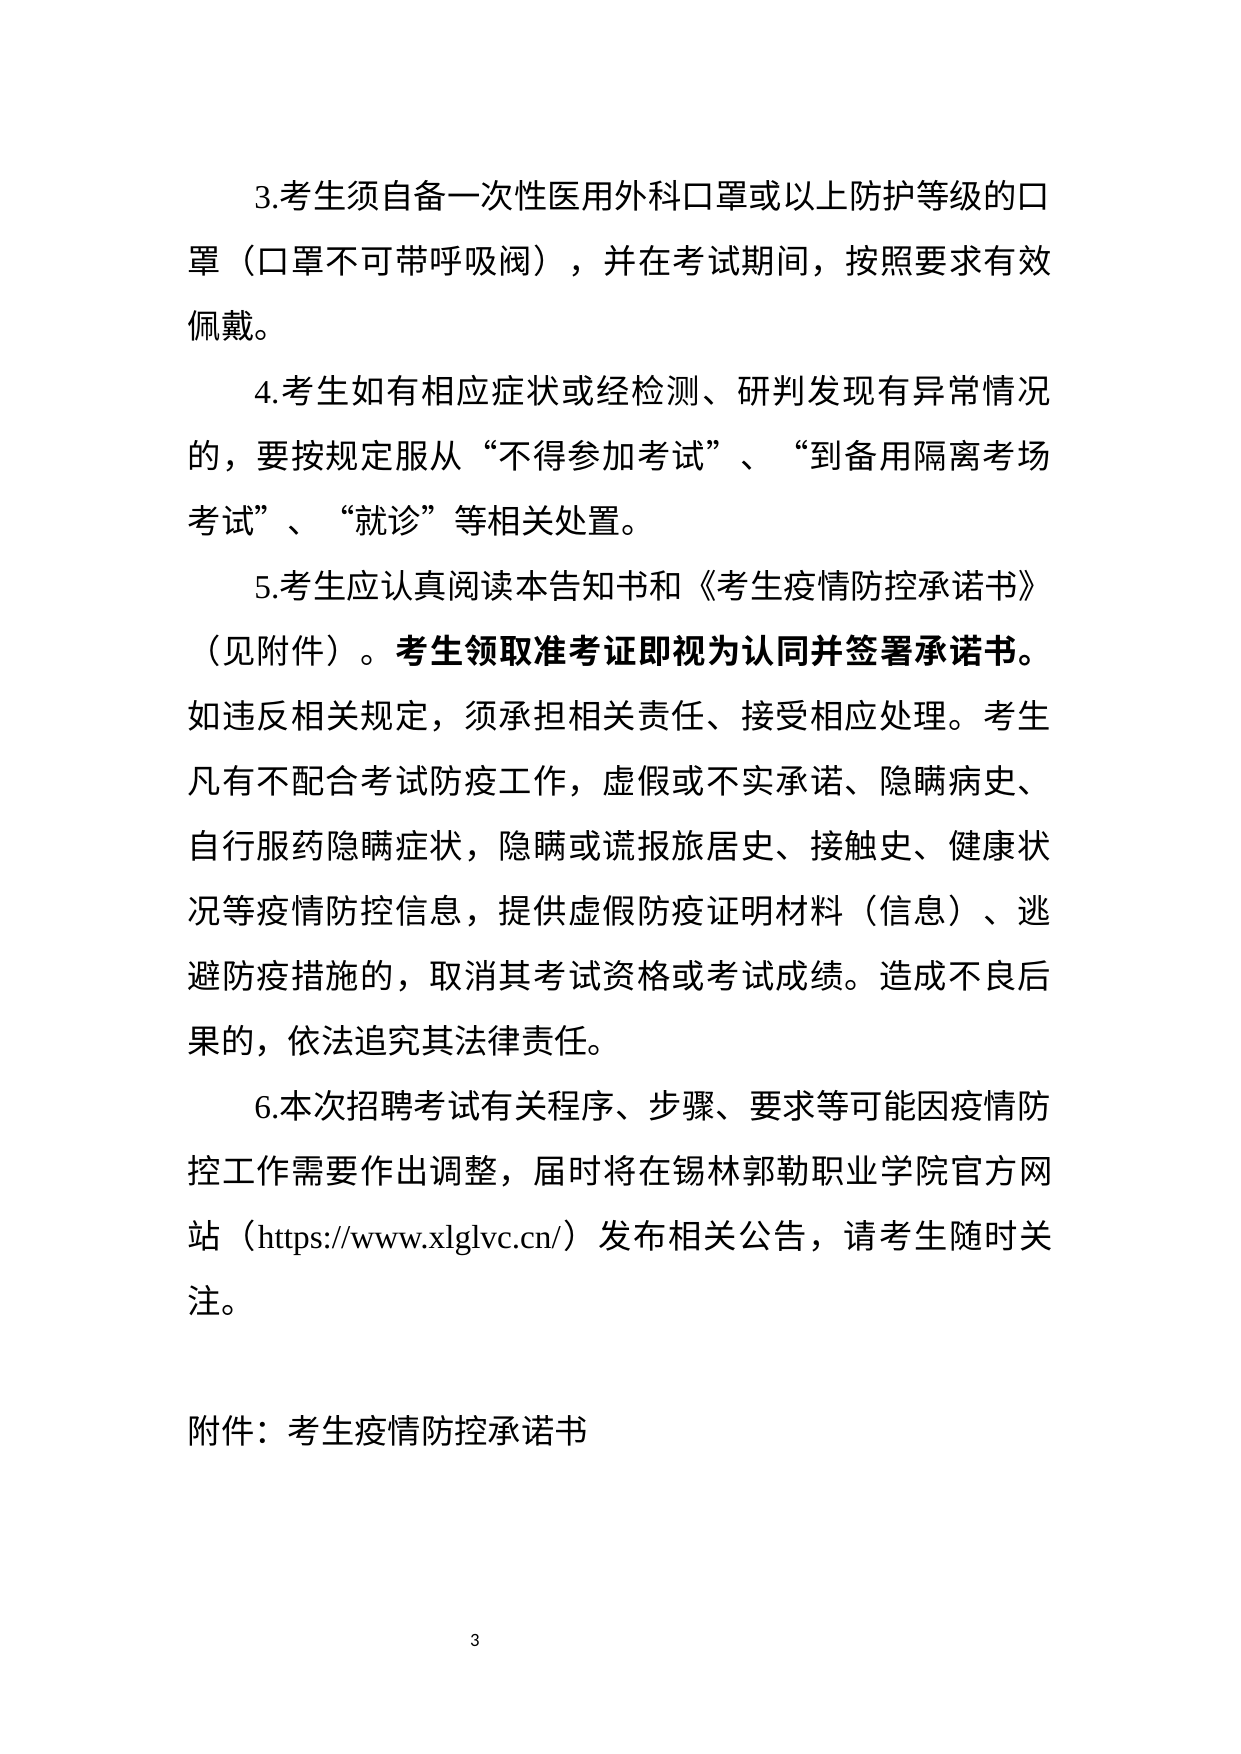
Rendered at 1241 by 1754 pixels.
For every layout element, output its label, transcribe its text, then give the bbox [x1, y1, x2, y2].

text 5.考生应认真阅读本告知书和《考生疫情防控承诺书》（见附件）。考生领取准考证即视为认同并签署承诺书。如违反相关规定，须承担相关责任、接受相应处理。考生凡有不配合考试防疫工作，虚假或不实承诺、隐瞒病史、自行服药隐瞒症状，隐瞒或谎报旅居史、接触史、健康状况等疫情防控信息，提供虚假防疫证明材料（信息）、逃避防疫措施的，取消其考试资格或考试成绩。造成不良后果的，依法追究其法律责任。 [187, 552, 1053, 1072]
text 4.考生如有相应症状或经检测、研判发现有异常情况的，要按规定服从“不得参加考试”、“到备用隔离考场考试”、“就诊”等相关处置。 [187, 357, 1053, 552]
text 附件：考生疫情防控承诺书 [187, 1397, 1053, 1462]
text 3.考生须自备一次性医用外科口罩或以上防护等级的口罩（口罩不可带呼吸阀），并在考试期间，按照要求有效佩戴。 [187, 162, 1053, 357]
list 6.本次招聘考试有关程序、步骤、要求等可能因疫情防控工作需要作出调整，届时将在锡林郭勒职业学院官方网站（https://www.xlglvc.cn/）发布相关公告，请考生随时关注。 [187, 1072, 1053, 1332]
